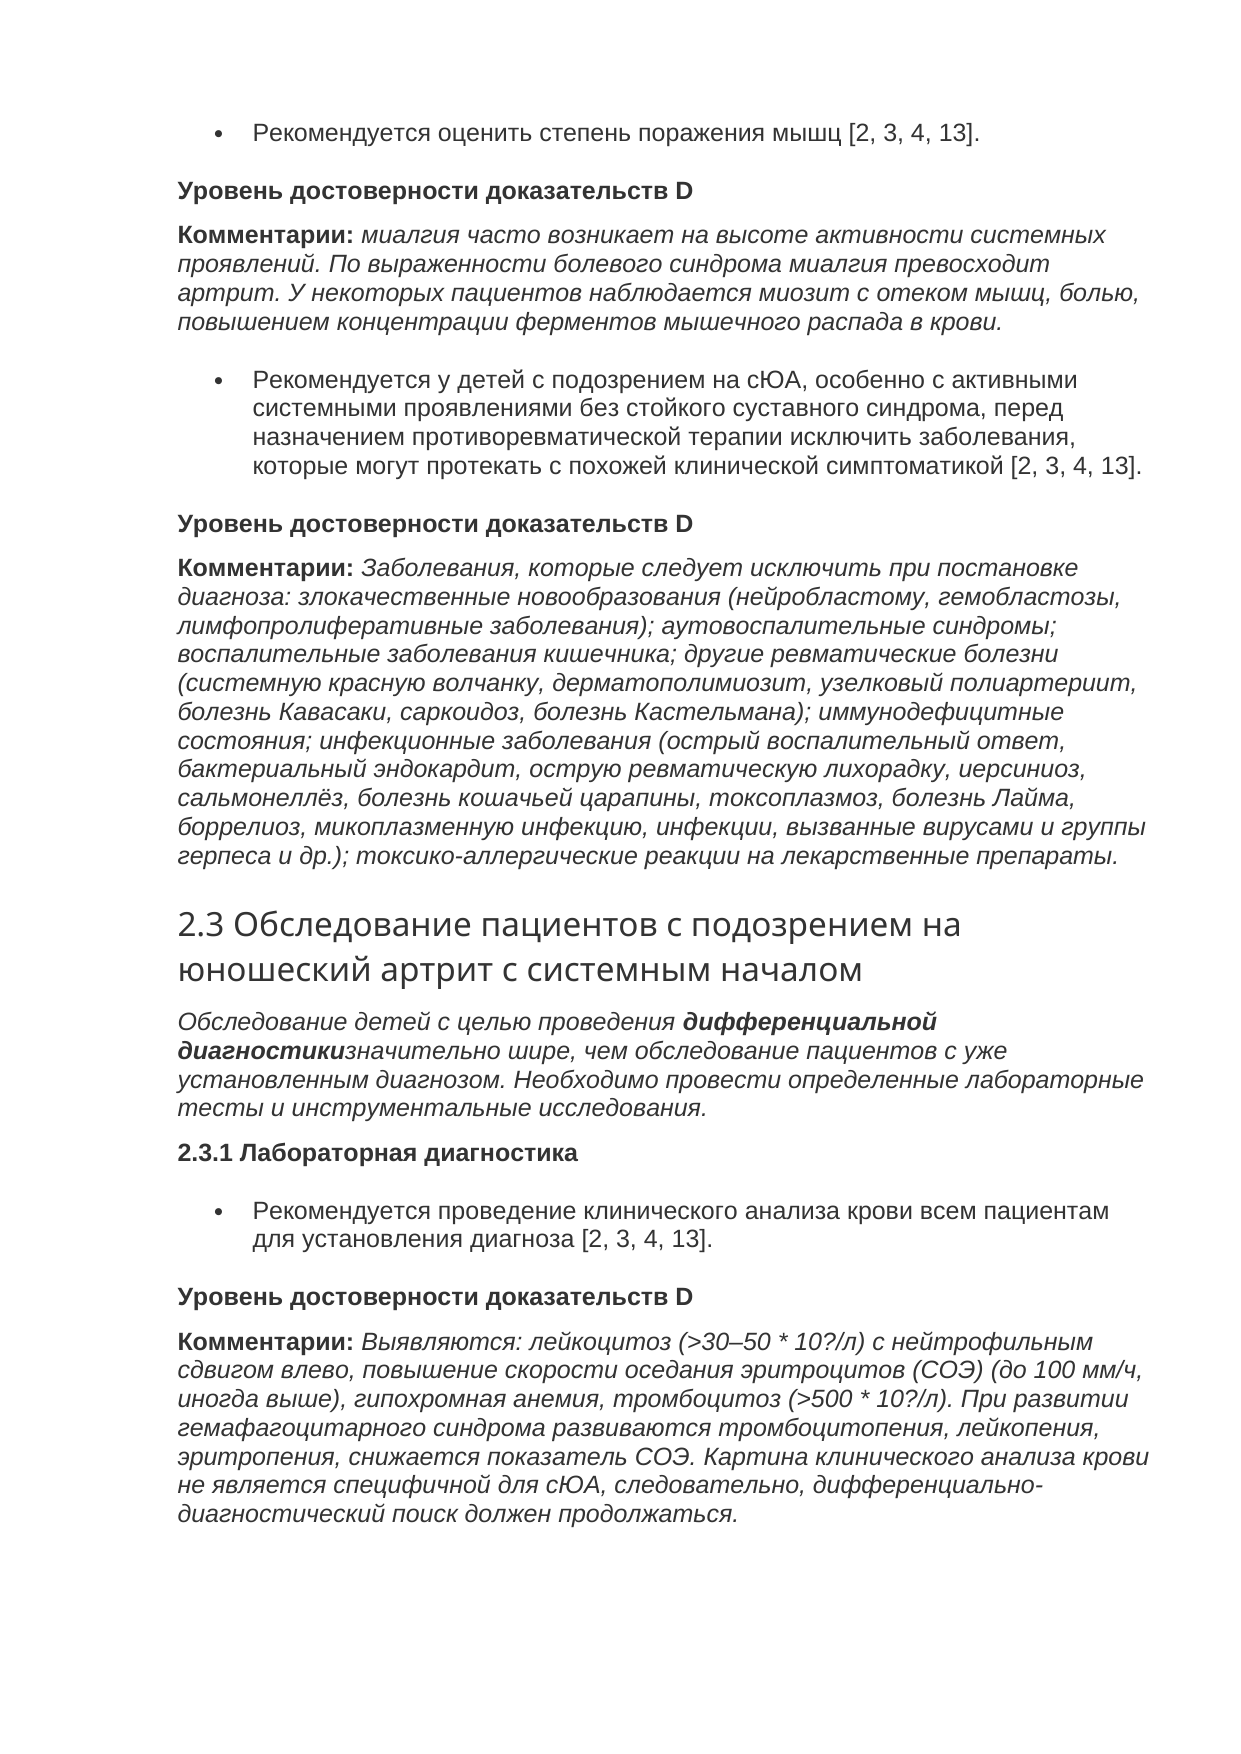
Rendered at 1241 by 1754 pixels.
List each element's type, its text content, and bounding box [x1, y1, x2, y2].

text Обследование детей с целью проведения дифференциальной диагностикизначительно шире, чем обследование пациентов с уже установленным диагнозом. Необходимо провести определенные лабораторные тесты и инструментальные исследования. [177, 1007, 1152, 1122]
list Рекомендуется у детей с подозрением на сЮА, особенно с активными системными проявлениями без стойкого суставного синдрома, перед назначением противоревматической терапии исключить заболевания, которые могут протекать с похожей клинической симптоматикой [2, 3, 4, 13]. [215, 364, 1152, 479]
text 2.3 Обследование пациентов с подозрением на юношеский артрит с системным началом [177, 901, 1152, 991]
list Рекомендуется проведение клинического анализа крови всем пациентам для установления диагноза [2, 3, 4, 13]. [215, 1196, 1152, 1253]
text Уровень достоверности доказательств D [177, 1282, 1152, 1311]
text Уровень достоверности доказательств D [177, 509, 1152, 537]
list Рекомендуется оценить степень поражения мышц [2, 3, 4, 13]. [215, 118, 1152, 147]
text Комментарии: миалгия часто возникает на высоте активности системных проявлений. По выраженности болевого синдрома миалгия превосходит артрит. У некоторых пациентов наблюдается миозит с отеком мышц, болью, повышением концентрации ферментов мышечного распада в крови. [177, 220, 1152, 335]
text Комментарии: Выявляются: лейкоцитоз (>30–50 * 10?/л) с нейтрофильным сдвигом влево, повышение скорости оседания эритроцитов (СОЭ) (до 100 мм/ч, иногда выше), гипохромная анемия, тромбоцитоз (>500 * 10?/л). При развитии гемафагоцитарного синдрома развиваются тромбоцитопения, лейкопения, эритропения, снижается показатель СОЭ. Картина клинического анализа крови не является специфичной для сЮА, следовательно, дифференциально-диагностический поиск должен продолжаться. [177, 1327, 1152, 1528]
text Комментарии: Заболевания, которые следует исключить при постановке диагноза: злокачественные новообразования (нейробластому, гемобластозы, лимфопролиферативные заболевания); аутовоспалительные синдромы; воспалительные заболевания кишечника; другие ревматические болезни (системную красную волчанку, дерматополимиозит, узелковый полиартериит, болезнь Кавасаки, саркоидоз, болезнь Кастельмана); иммунодефицитные состояния; инфекционные заболевания (острый воспалительный ответ, бактериальный эндокардит, острую ревматическую лихорадку, иерсиниоз, сальмонеллёз, болезнь кошачьей царапины, токсоплазмоз, болезнь Лайма, боррелиоз, микоплазменную инфекцию, инфекции, вызванные вирусами и группы герпеса и др.); токсико-аллергические реакции на лекарственные препараты. [177, 553, 1152, 869]
text Уровень достоверности доказательств D [177, 176, 1152, 205]
text 2.3.1 Лабораторная диагностика [177, 1138, 1152, 1166]
